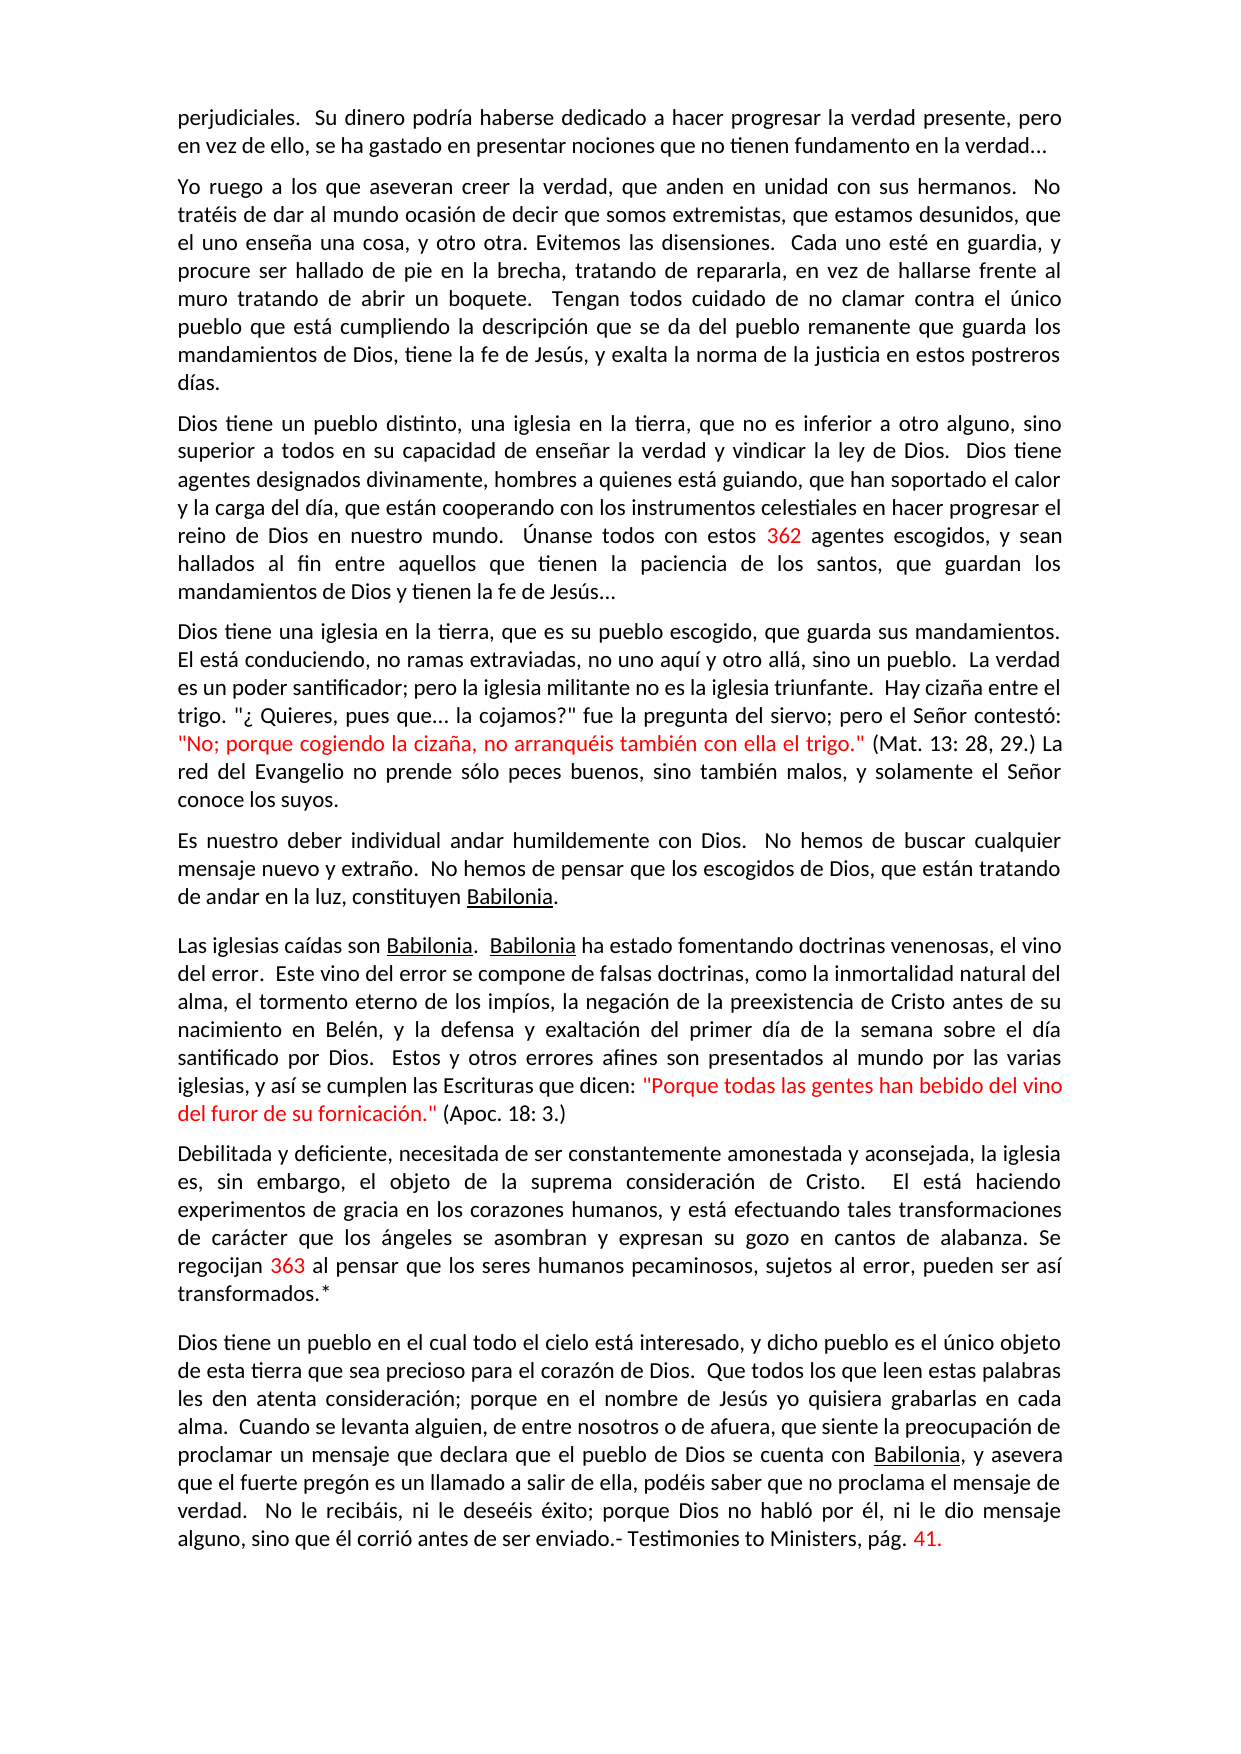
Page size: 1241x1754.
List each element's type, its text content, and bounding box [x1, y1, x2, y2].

text Yo ruego a los que aseveran creer la verdad, que anden en unidad con sus hermanos. No tratéis de dar al mundo ocasión de decir que somos extremistas, que estamos desunidos, que el uno enseña una cosa, y otro otra. Evitemos las disensiones. Cada uno esté en guardia, y procure ser hallado de pie en la brecha, tratando de repararla, en vez de hallarse frente al muro tratando de abrir un boquete. Tengan todos cuidado de no clamar contra el único pueblo que está cumpliendo la descripción que se da del pueblo remanente que guarda los mandamientos de Dios, tiene la fe de Jesús, y exalta la norma de la justicia en estos postreros días. [177, 172, 1063, 396]
text Dios tiene un pueblo distinto, una iglesia en la tierra, que no es inferior a otro alguno, sino superior a todos en su capacidad de enseñar la verdad y vindicar la ley de Dios. Dios tiene agentes designados divinamente, hombres a quienes está guiando, que han soportado el calor y la carga del día, que están cooperando con los instrumentos celestiales en hacer progresar el reino de Dios en nuestro mundo. Únanse todos con estos 362 agentes escogidos, y sean hallados al fin entre aquellos que tienen la paciencia de los santos, que guardan los mandamientos de Dios y tienen la fe de Jesús... [177, 409, 1063, 605]
text Dios tiene un pueblo en el cual todo el cielo está interesado, y dicho pueblo es el único objeto de esta tierra que sea precioso para el corazón de Dios. Que todos los que leen estas palabras les den atenta consideración; porque en el nombre de Jesús yo quisiera grabarlas en cada alma. Cuando se levanta alguien, de entre nosotros o de afuera, que siente la preocupación de proclamar un mensaje que declara que el pueblo de Dios se cuenta con Babilonia, y asevera que el fuerte pregón es un llamado a salir de ella, podéis saber que no proclama el mensaje de verdad. No le recibáis, ni le deseéis éxito; porque Dios no habló por él, ni le dio mensaje alguno, sino que él corrió antes de ser enviado.- Testimonies to Ministers, pág. 41. [177, 1328, 1063, 1553]
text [177, 103, 1063, 159]
text Dios tiene una iglesia en la tierra, que es su pueblo escogido, que guarda sus mandamientos. El está conduciendo, no ramas extraviadas, no uno aquí y otro allá, sino un pueblo. La verdad es un poder santificador; pero la iglesia militante no es la iglesia triunfante. Hay cizaña entre el trigo. "¿ Quieres, pues que... la cojamos?" fue la pregunta del siervo; pero el Señor contestó: "No; porque cogiendo la cizaña, no arranquéis también con ella el trigo." (Mat. 13: 28, 29.) La red del Evangelio no prende sólo peces buenos, sino también malos, y solamente el Señor conoce los suyos. [177, 617, 1063, 813]
text Es nuestro deber individual andar humildemente con Dios. No hemos de buscar cualquier mensaje nuevo y extraño. No hemos de pensar que los escogidos de Dios, que están tratando de andar en la luz, constituyen Babilonia. [177, 826, 1063, 910]
text Debilitada y deficiente, necesitada de ser constantemente amonestada y aconsejada, la iglesia es, sin embargo, el objeto de la suprema consideración de Cristo. El está haciendo experimentos de gracia en los corazones humanos, y está efectuando tales transformaciones de carácter que los ángeles se asombran y expresan su gozo en cantos de alabanza. Se regocijan 363 al pensar que los seres humanos pecaminosos, sujetos al error, pueden ser así transformados.* [177, 1139, 1063, 1308]
text Las iglesias caídas son Babilonia. Babilonia ha estado fomentando doctrinas venenosas, el vino del error. Este vino del error se compone de falsas doctrinas, como la inmortalidad natural del alma, el tormento eterno de los impíos, la negación de la preexistencia de Cristo antes de su nacimiento en Belén, y la defensa y exaltación del primer día de la semana sobre el día santificado por Dios. Estos y otros errores afines son presentados al mundo por las varias iglesias, y así se cumplen las Escrituras que dicen: "Porque todas las gentes han bebido del vino del furor de su fornicación." (Apoc. 18: 3.) [177, 931, 1063, 1127]
